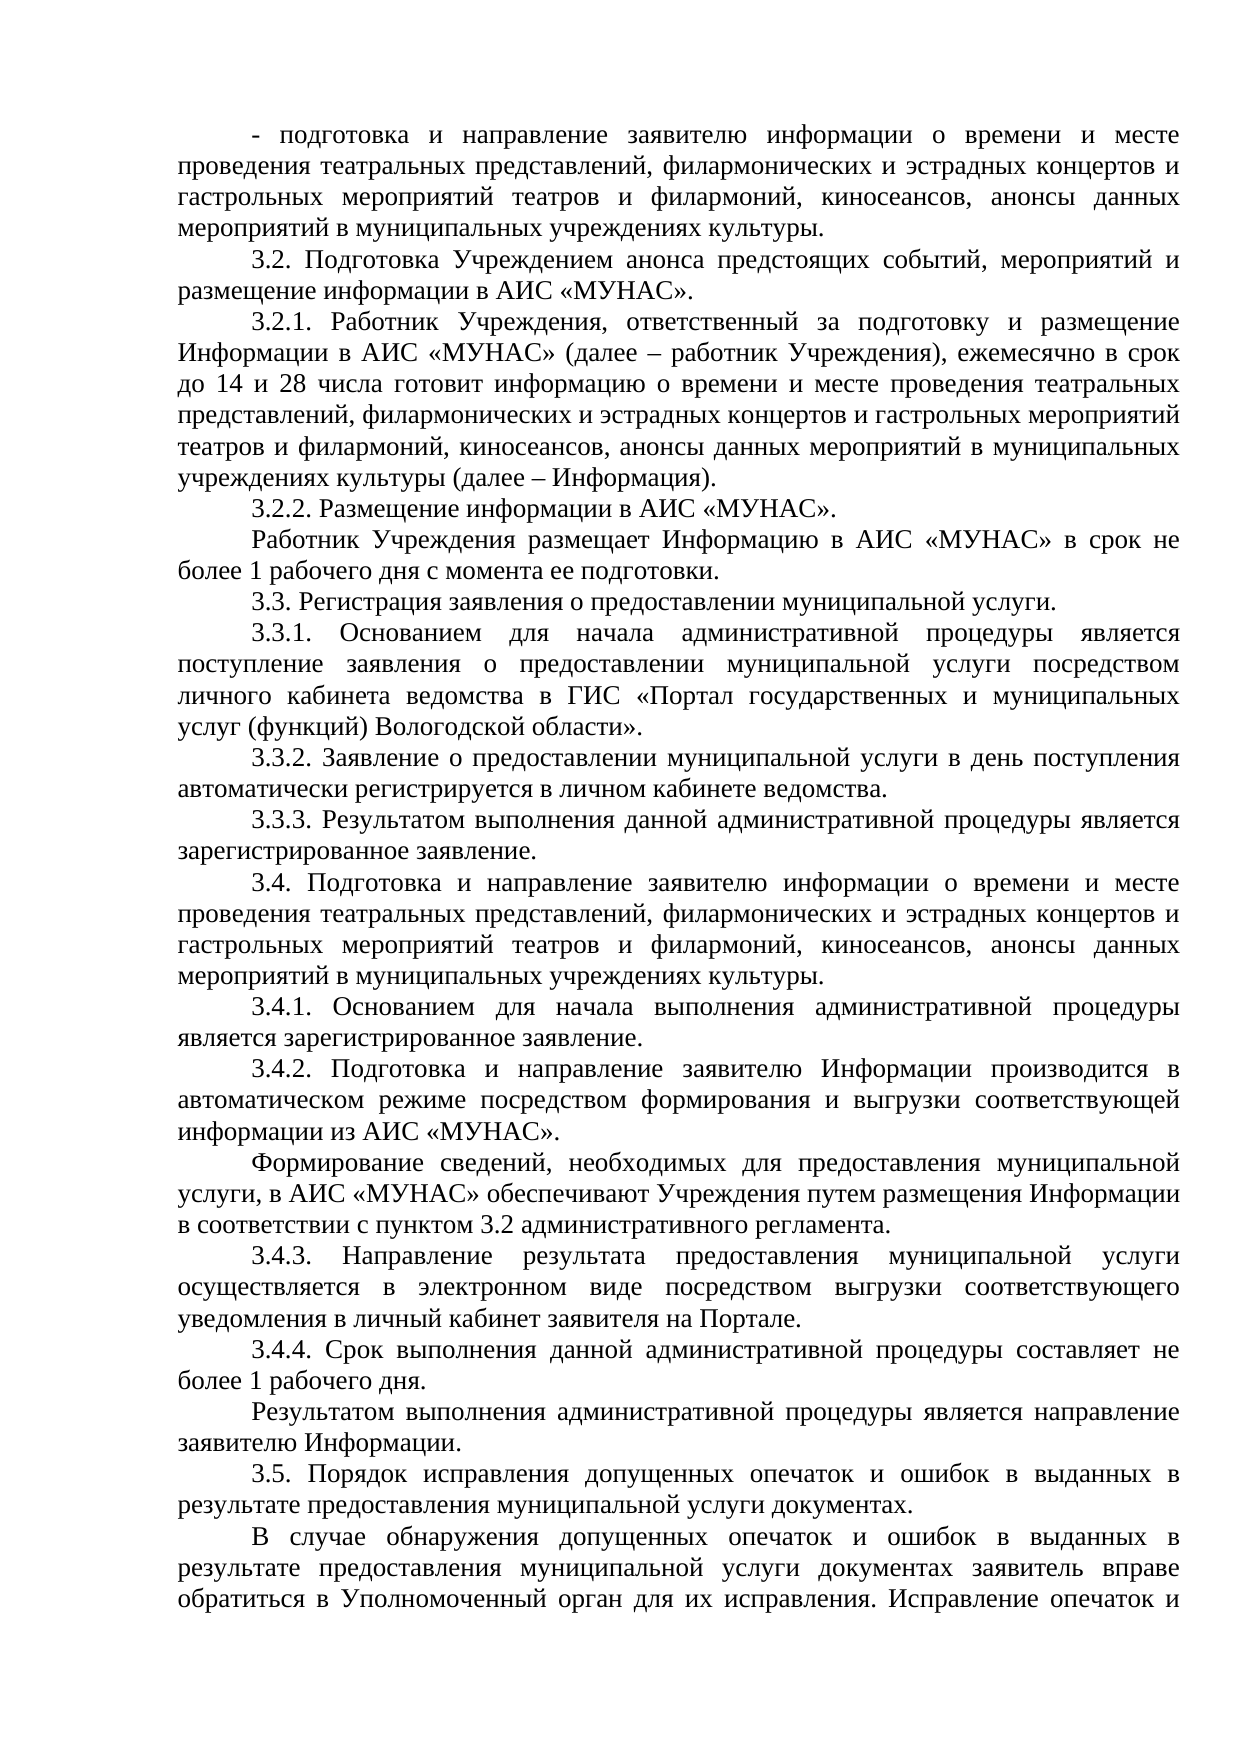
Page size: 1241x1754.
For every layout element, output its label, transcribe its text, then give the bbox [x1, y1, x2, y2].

text 3.4.3. Направление результата предоставления муниципальной услуги осуществляется в электронном виде посредством выгрузки соответствующего уведомления в личный кабинет заявителя на Портале. [177, 1239, 1181, 1333]
text 3.3.3. Результатом выполнения данной административной процедуры является зарегистрированное заявление. [177, 803, 1181, 866]
text 3.5. Порядок исправления допущенных опечаток и ошибок в выданных в результате предоставления муниципальной услуги документах. [177, 1457, 1181, 1520]
text - подготовка и направление заявителю информации о времени и месте проведения театральных представлений, филармонических и эстрадных концертов и гастрольных мероприятий театров и филармоний, киносеансов, анонсы данных мероприятий в муниципальных учреждениях культуры. [177, 118, 1181, 243]
text 3.4. Подготовка и направление заявителю информации о времени и месте проведения театральных представлений, филармонических и эстрадных концертов и гастрольных мероприятий театров и филармоний, киносеансов, анонсы данных мероприятий в муниципальных учреждениях культуры. [177, 866, 1181, 990]
text 3.4.4. Срок выполнения данной административной процедуры составляет не более 1 рабочего дня. [177, 1333, 1181, 1395]
text 3.3. Регистрация заявления о предоставлении муниципальной услуги. [177, 585, 1181, 616]
text 3.4.2. Подготовка и направление заявителю Информации производится в автоматическом режиме посредством формирования и выгрузки соответствующей информации из АИС «МУНАС». [177, 1052, 1181, 1146]
text 3.2.2. Размещение информации в АИС «МУНАС». [177, 492, 1181, 523]
text 3.2.1. Работник Учреждения, ответственный за подготовку и размещение Информации в АИС «МУНАС» (далее – работник Учреждения), ежемесячно в срок до 14 и 28 числа готовит информацию о времени и месте проведения театральных представлений, филармонических и эстрадных концертов и гастрольных мероприятий театров и филармоний, киносеансов, анонсы данных мероприятий в муниципальных учреждениях культуры (далее – Информация). [177, 305, 1181, 492]
text Результатом выполнения административной процедуры является направление заявителю Информации. [177, 1395, 1181, 1457]
text 3.3.2. Заявление о предоставлении муниципальной услуги в день поступления автоматически регистрируется в личном кабинете ведомства. [177, 741, 1181, 803]
text 3.4.1. Основанием для начала выполнения административной процедуры является зарегистрированное заявление. [177, 990, 1181, 1052]
text 3.3.1. Основанием для начала административной процедуры является поступление заявления о предоставлении муниципальной услуги посредством личного кабинета ведомства в ГИС «Портал государственных и муниципальных услуг (функций) Вологодской области». [177, 616, 1181, 741]
text Работник Учреждения размещает Информацию в АИС «МУНАС» в срок не более 1 рабочего дня с момента ее подготовки. [177, 523, 1181, 585]
text 3.2. Подготовка Учреждением анонса предстоящих событий, мероприятий и размещение информации в АИС «МУНАС». [177, 243, 1181, 305]
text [177, 1520, 1181, 1613]
text Формирование сведений, необходимых для предоставления муниципальной услуги, в АИС «МУНАС» обеспечивают Учреждения путем размещения Информации в соответствии с пунктом 3.2 административного регламента. [177, 1146, 1181, 1239]
